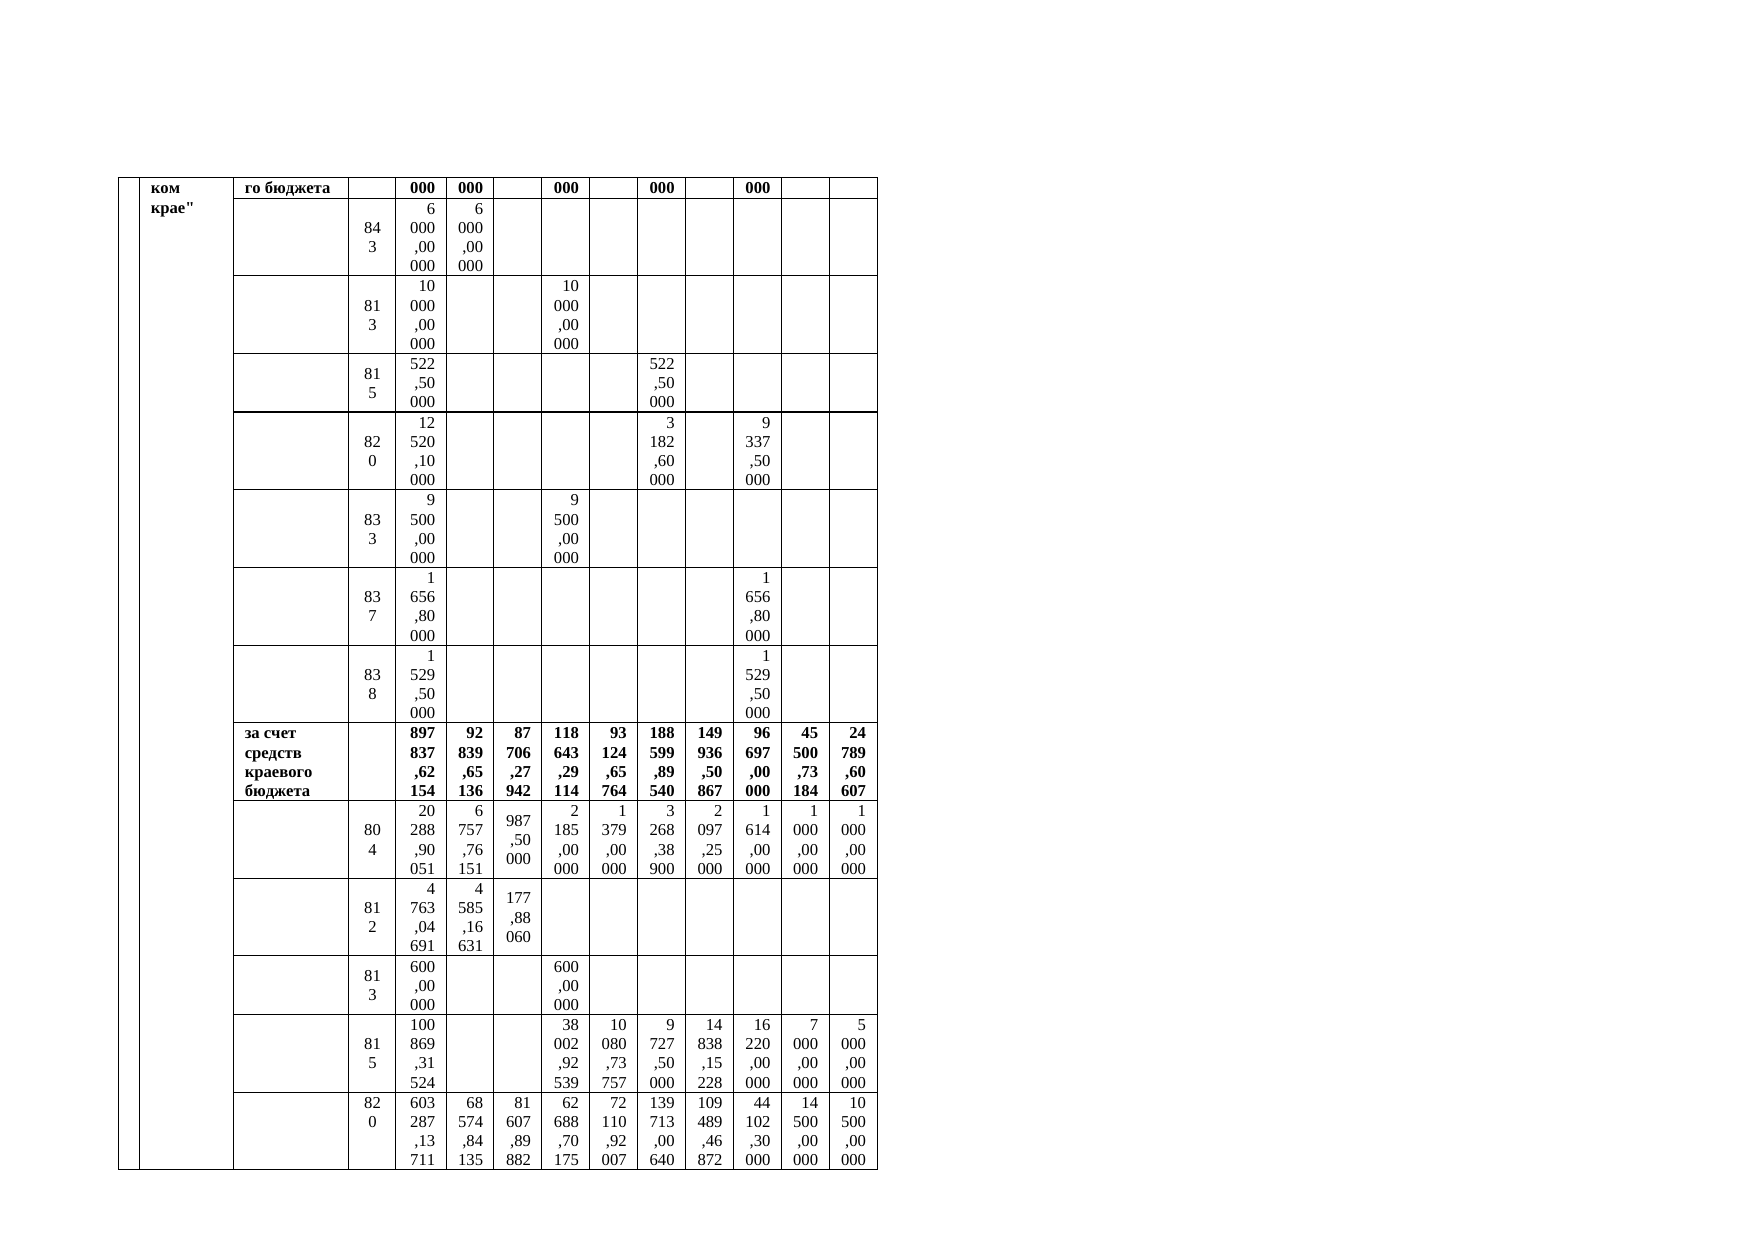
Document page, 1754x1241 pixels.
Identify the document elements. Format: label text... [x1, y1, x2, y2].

table_cell [590, 199, 637, 275]
table_cell 7 000,00000 [782, 1015, 829, 1092]
table_cell 600,00000 [396, 956, 446, 1014]
table_cell 843 [349, 199, 395, 275]
table_cell [782, 879, 829, 955]
table_cell 62 688,70175 [542, 1093, 589, 1169]
table_cell [590, 646, 637, 722]
table_cell 41 728,90000 [396, 178, 446, 197]
table_cell [830, 490, 877, 567]
table_cell 813 [349, 276, 395, 353]
table_cell за счет средств краевого бюджета [234, 723, 348, 800]
table_cell [542, 879, 589, 955]
table_cell [782, 178, 829, 197]
table_cell [734, 956, 781, 1014]
table_cell [542, 354, 589, 411]
table_cell 10 000,00000 [396, 276, 446, 353]
table_cell [447, 413, 493, 489]
table_cell [734, 276, 781, 353]
table_cell [686, 490, 733, 567]
table_cell [782, 413, 829, 489]
table_cell 12 520,10000 [396, 413, 446, 489]
table_cell 87 706,27942 [494, 723, 541, 800]
table_cell [782, 354, 829, 411]
table_cell 118 643,29114 [542, 723, 589, 800]
table_cell [638, 879, 685, 955]
table_cell 24 789,60607 [830, 723, 877, 800]
table_cell 820 [349, 1093, 395, 1169]
table_cell 6 757,76151 [447, 801, 493, 878]
table_cell [234, 413, 348, 489]
table_cell [830, 276, 877, 353]
table_cell 897 837,62154 [396, 723, 446, 800]
table_cell 4 585,16631 [447, 879, 493, 955]
table_cell [686, 413, 733, 489]
table_cell 45 500,73184 [782, 723, 829, 800]
table_cell [830, 199, 877, 275]
table_cell 14 500,00000 [782, 1093, 829, 1169]
table_cell [542, 568, 589, 644]
table_cell 600,00000 [542, 956, 589, 1014]
table_cell 1 656,80000 [396, 568, 446, 644]
table_cell [638, 276, 685, 353]
table_cell [234, 276, 348, 353]
table_cell 188 599,89540 [638, 723, 685, 800]
table_cell [734, 199, 781, 275]
table_cell 833 [349, 490, 395, 567]
table_cell 1 656,80000 [734, 568, 781, 644]
table_cell [494, 354, 541, 411]
table_cell 10 000,00000 [542, 276, 589, 353]
table_cell [234, 801, 348, 878]
table_cell [590, 956, 637, 1014]
table_cell 44 102,30000 [734, 1093, 781, 1169]
table_cell 9 337,50000 [734, 413, 781, 489]
table_cell 837 [349, 568, 395, 644]
table_cell 2 185,00000 [542, 801, 589, 878]
table_cell 19 500,00000 [542, 178, 589, 197]
table_cell 109 489,46872 [686, 1093, 733, 1169]
table_cell [590, 276, 637, 353]
table_cell 812 [349, 879, 395, 955]
table_cell 3 182,60000 [638, 413, 685, 489]
table_cell 93 124,65764 [590, 723, 637, 800]
table_cell 10 080,73757 [590, 1015, 637, 1092]
table_cell 38 002,92539 [542, 1015, 589, 1092]
table_cell [234, 879, 348, 955]
table_cell 1 000,00000 [830, 801, 877, 878]
table_cell [734, 490, 781, 567]
table_cell [590, 354, 637, 411]
table_cell [686, 646, 733, 722]
table_cell 72 110,92007 [590, 1093, 637, 1169]
table_cell [234, 1015, 348, 1092]
table_cell 1 000,00000 [782, 801, 829, 878]
table_cell [590, 879, 637, 955]
table_cell [590, 490, 637, 567]
table_cell [830, 568, 877, 644]
table_cell [234, 490, 348, 567]
table_cell 3 268,38900 [638, 801, 685, 878]
table_cell 1 614,00000 [734, 801, 781, 878]
table_cell [494, 956, 541, 1014]
table_cell 10 500,00000 [830, 1093, 877, 1169]
table_cell [686, 199, 733, 275]
table_cell [234, 646, 348, 722]
table_cell 9 500,00000 [396, 490, 446, 567]
table_cell [830, 354, 877, 411]
table_cell 603 287,13711 [396, 1093, 446, 1169]
table_cell 815 [349, 1015, 395, 1092]
table_cell [447, 276, 493, 353]
table_cell 6 000,00000 [396, 199, 446, 275]
table_cell 813 [349, 956, 395, 1014]
table_cell [590, 413, 637, 489]
table_cell [782, 646, 829, 722]
table_cell 1 529,50000 [396, 646, 446, 722]
table_cell [494, 646, 541, 722]
table_cell [494, 490, 541, 567]
table_cell [830, 956, 877, 1014]
table_cell 1 379,00000 [590, 801, 637, 878]
table_cell [447, 956, 493, 1014]
table_cell [234, 1093, 348, 1169]
table_cell [590, 178, 637, 197]
table_cell [494, 276, 541, 353]
table_cell [734, 879, 781, 955]
table_cell [686, 568, 733, 644]
table_cell [782, 956, 829, 1014]
table_cell 3 705,10000 [638, 178, 685, 197]
table_cell 139 713,00640 [638, 1093, 685, 1169]
table_cell [234, 199, 348, 275]
table_cell [686, 956, 733, 1014]
table_cell [349, 723, 395, 800]
table_cell [686, 276, 733, 353]
table_cell [349, 178, 395, 197]
table_cell [638, 646, 685, 722]
table_cell 96 697,00000 [734, 723, 781, 800]
table_cell 9 727,50000 [638, 1015, 685, 1092]
table_cell 815 [349, 354, 395, 411]
table_cell 16 220,00000 [734, 1015, 781, 1092]
table_cell [542, 646, 589, 722]
table_cell [447, 646, 493, 722]
table_cell [234, 568, 348, 644]
table_cell [686, 879, 733, 955]
table_cell [447, 490, 493, 567]
table_cell [782, 490, 829, 567]
table_cell 987,50000 [494, 801, 541, 878]
table_cell [494, 413, 541, 489]
table_cell [638, 199, 685, 275]
table_cell [234, 354, 348, 411]
table_cell 177,88060 [494, 879, 541, 955]
table_cell 2 097,25000 [686, 801, 733, 878]
table_cell [734, 354, 781, 411]
table_cell [447, 568, 493, 644]
table_cell [234, 956, 348, 1014]
table_cell [542, 199, 589, 275]
table_cell [638, 956, 685, 1014]
table_cell [494, 568, 541, 644]
table_cell 838 [349, 646, 395, 722]
table_cell 1 529,50000 [734, 646, 781, 722]
table_cell [494, 1015, 541, 1092]
table_cell 149 936,50867 [686, 723, 733, 800]
table_cell 9 500,00000 [542, 490, 589, 567]
table_cell [782, 568, 829, 644]
table_cell 4 763,04691 [396, 879, 446, 955]
table_cell [590, 568, 637, 644]
table_cell 14 838,15228 [686, 1015, 733, 1092]
table_cell [447, 1015, 493, 1092]
table_cell 6 000,00000 [447, 178, 493, 197]
table_cell [782, 199, 829, 275]
table_cell 5 000,00000 [830, 1015, 877, 1092]
table_cell [638, 568, 685, 644]
table_cell [494, 199, 541, 275]
table_cell [830, 178, 877, 197]
table_cell [830, 413, 877, 489]
table_cell [686, 354, 733, 411]
table_cell [782, 276, 829, 353]
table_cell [234, 178, 348, 197]
table_cell [638, 490, 685, 567]
table_cell 522,50000 [396, 354, 446, 411]
table_cell 522,50000 [638, 354, 685, 411]
table_cell 820 [349, 413, 395, 489]
table_cell 92 839,65136 [447, 723, 493, 800]
table_cell [830, 646, 877, 722]
table_cell 12 523,80000 [734, 178, 781, 197]
table_cell 6 000,00000 [447, 199, 493, 275]
table_cell [542, 413, 589, 489]
table_cell [494, 178, 541, 197]
table_cell 804 [349, 801, 395, 878]
table_cell [686, 178, 733, 197]
table_cell 20 288,90051 [396, 801, 446, 878]
table_cell 68 574,84135 [447, 1093, 493, 1169]
table_cell [830, 879, 877, 955]
table_cell 81 607,89882 [494, 1093, 541, 1169]
table_cell 100 869,31524 [396, 1015, 446, 1092]
table_cell [447, 354, 493, 411]
